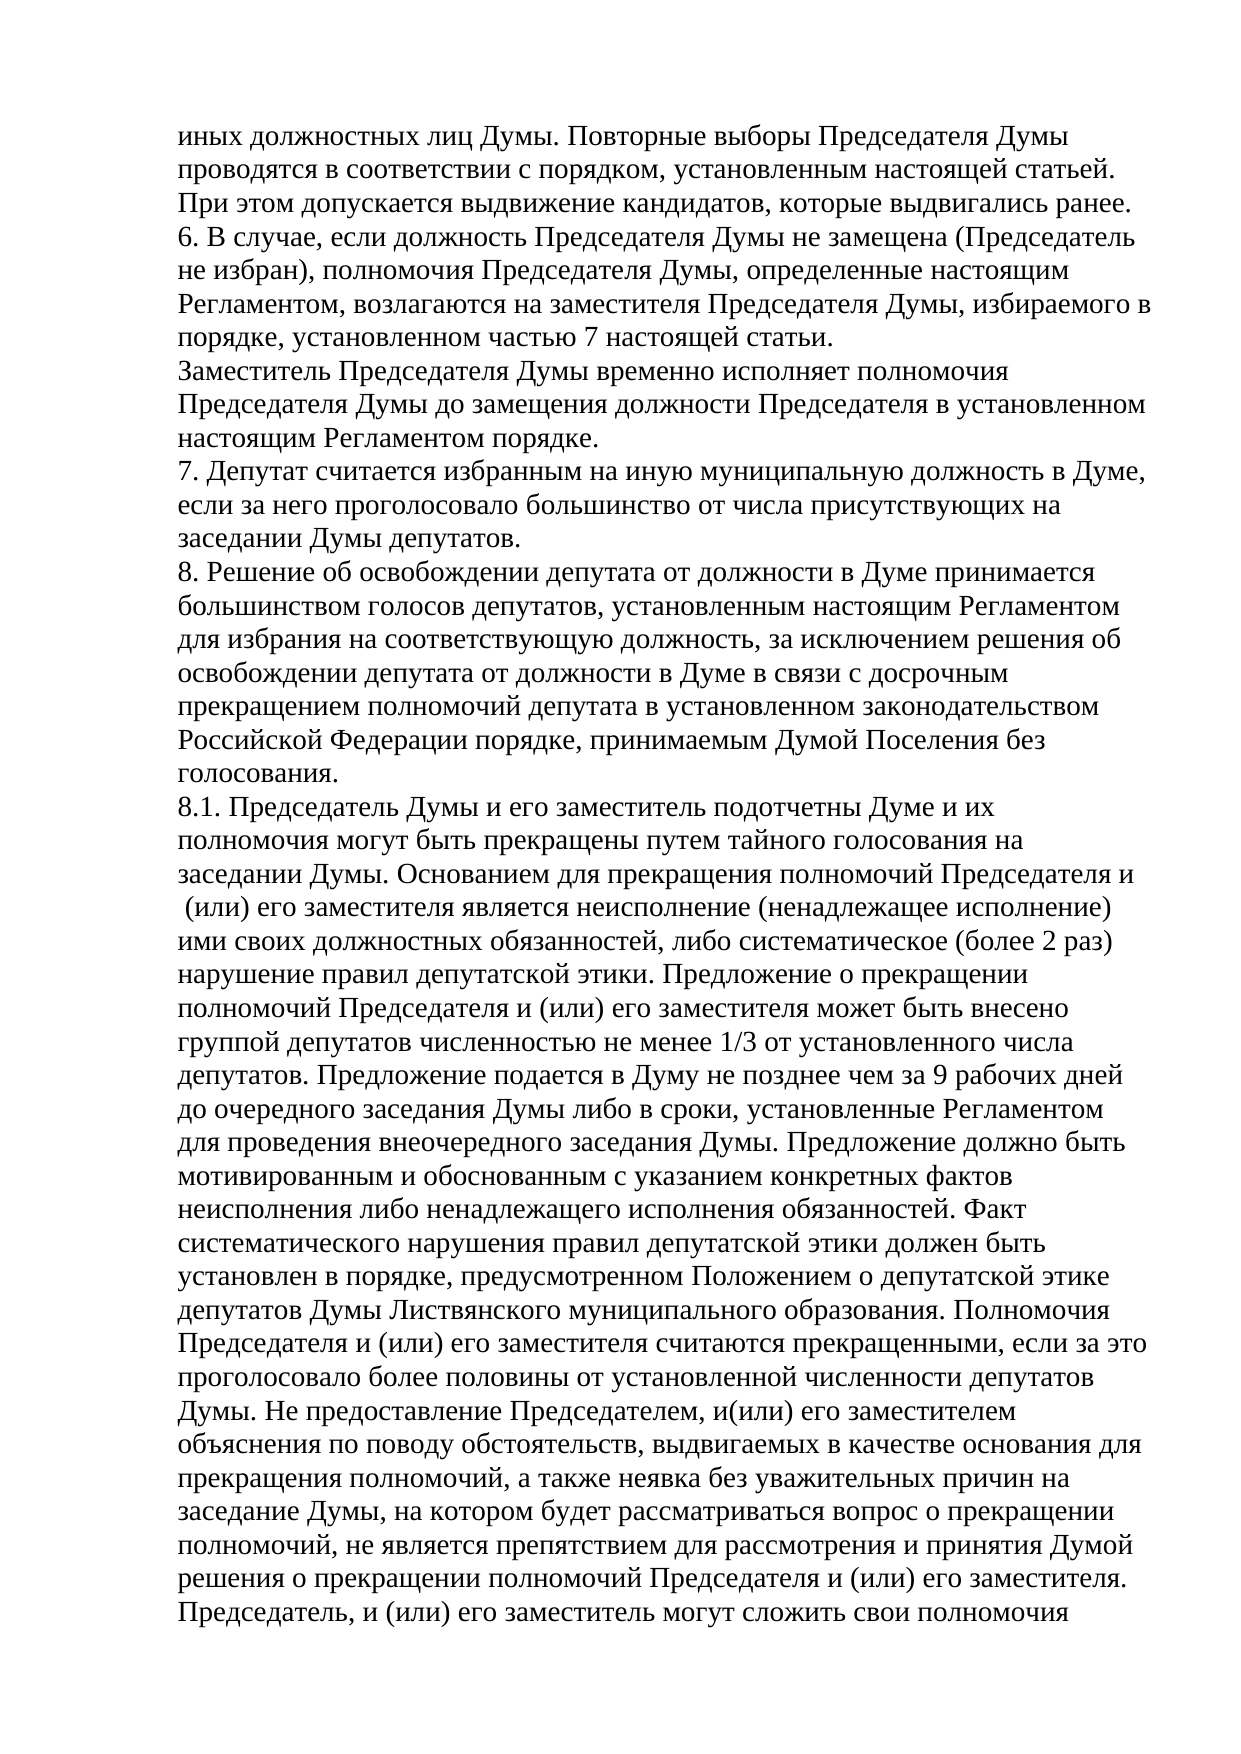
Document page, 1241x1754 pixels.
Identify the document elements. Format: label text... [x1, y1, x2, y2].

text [177, 889, 1152, 1627]
text 8.1. Председатель Думы и его заместитель подотчетны Думе и их полномочия могут быть прекращены путем тайного голосования на заседании Думы. Основанием для прекращения полномочий Председателя и [177, 789, 1152, 889]
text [177, 118, 1152, 789]
